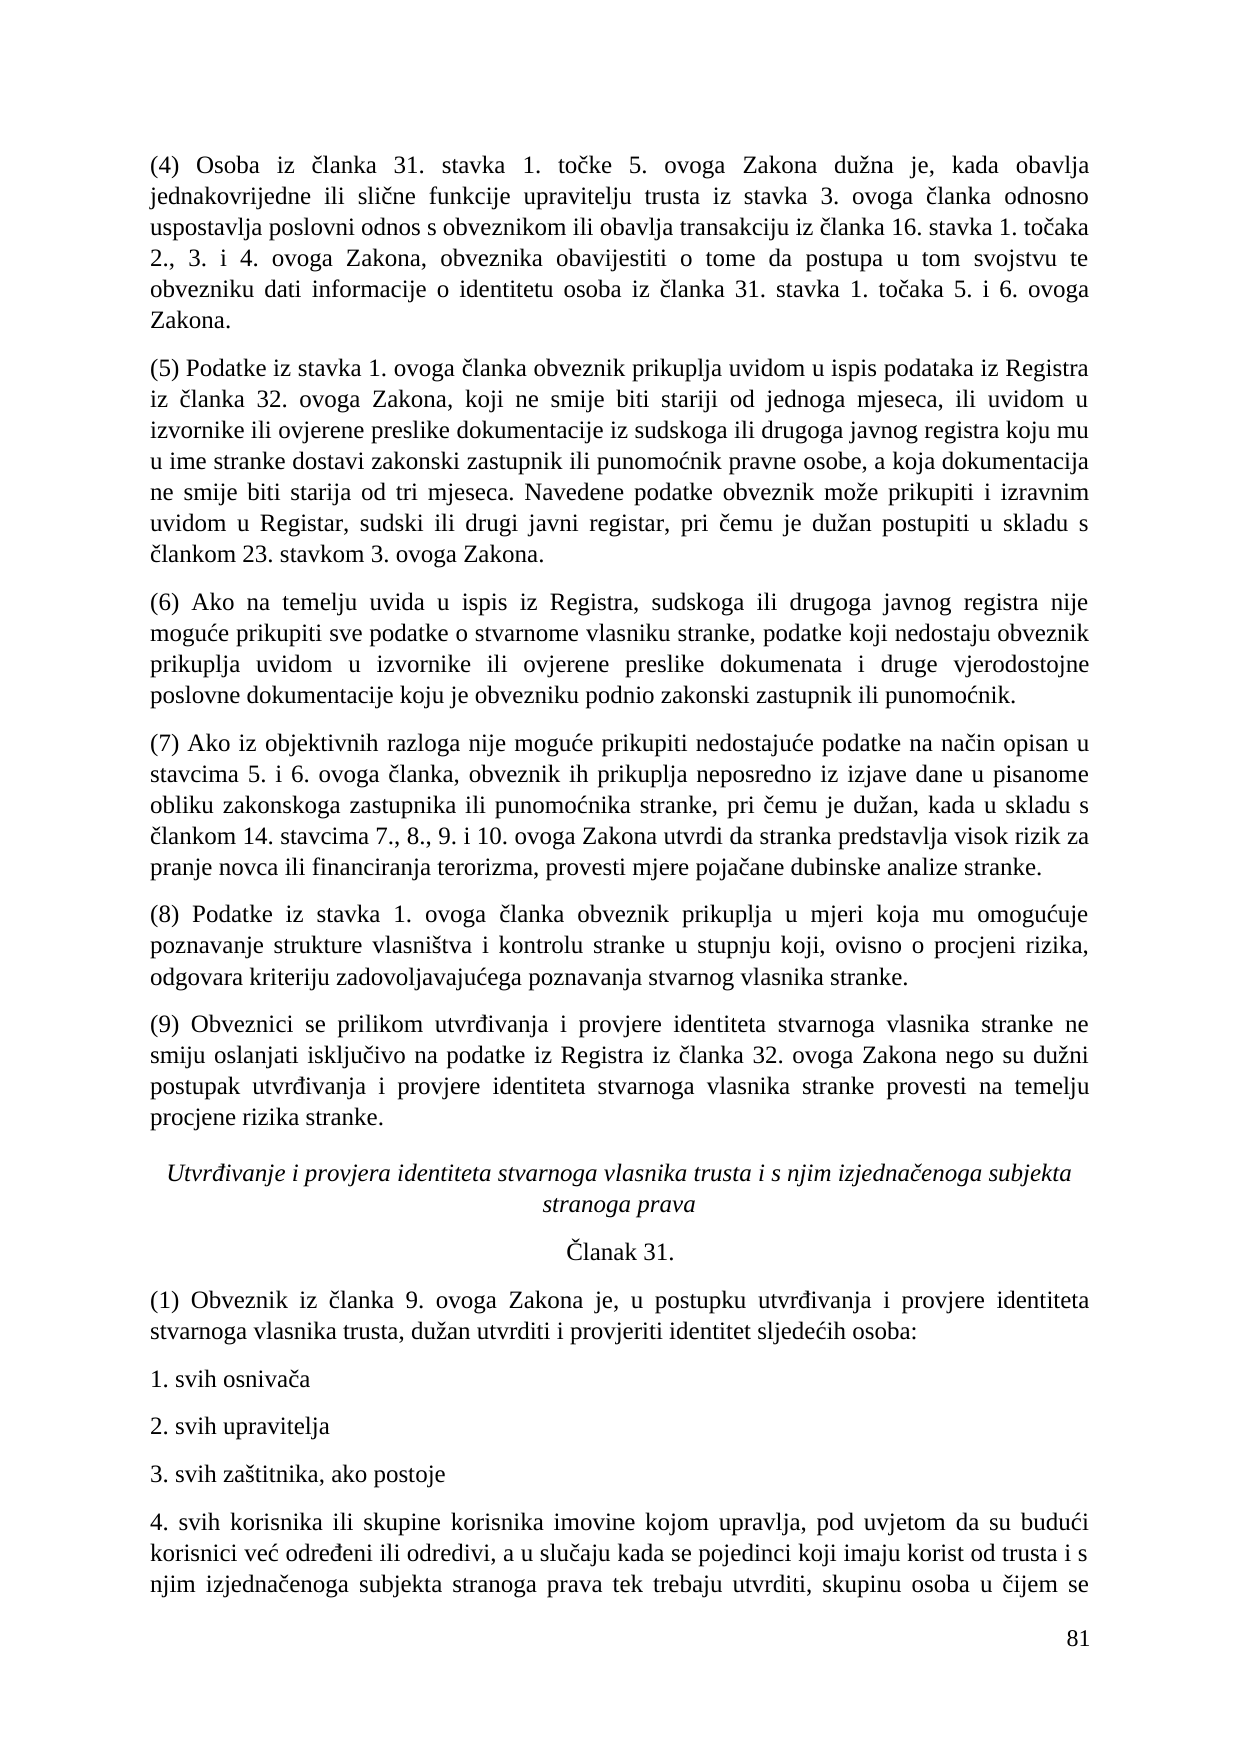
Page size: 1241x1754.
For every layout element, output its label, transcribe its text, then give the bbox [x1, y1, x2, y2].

text (8) Podatke iz stavka 1. ovoga članka obveznik prikuplja u mjeri koja mu omogućuje poznavanje strukture vlasništva i kontrolu stranke u stupnju koji, ovisno o procjeni rizika, odgovara kriteriju zadovoljavajućega poznavanja stvarnog vlasnika stranke. [150, 899, 1090, 990]
text (1) Obveznik iz članka 9. ovoga Zakona je, u postupku utvrđivanja i provjere identiteta stvarnoga vlasnika trusta, dužan utvrditi i provjeriti identitet sljedećih osoba: [150, 1285, 1090, 1345]
text (6) Ako na temelju uvida u ispis iz Registra, sudskoga ili drugoga javnog registra nije moguće prikupiti sve podatke o stvarnome vlasniku stranke, podatke koji nedostaju obveznik prikuplja uvidom u izvornike ili ovjerene preslike dokumenata i druge vjerodostojne poslovne dokumentacije koju je obvezniku podnio zakonski zastupnik ili punomoćnik. [150, 587, 1090, 709]
text 1. svih osnivača [150, 1364, 1090, 1392]
text Članak 31. [150, 1237, 1090, 1266]
text Utvrđivanje i provjera identiteta stvarnoga vlasnika trusta i s njim izjednačenoga subjekta stranoga prava [150, 1158, 1090, 1218]
text 3. svih zaštitnika, ako postoje [150, 1459, 1090, 1488]
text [150, 1507, 1090, 1598]
text (4) Osoba iz članka 31. stavka 1. točke 5. ovoga Zakona dužna je, kada obavlja jednakovrijedne ili slične funkcije upravitelju trusta iz stavka 3. ovoga članka odnosno uspostavlja poslovni odnos s obveznikom ili obavlja transakciju iz članka 16. stavka 1. točaka 2., 3. i 4. ovoga Zakona, obveznika obavijestiti o tome da postupa u tom svojstvu te obvezniku dati informacije o identitetu osoba iz članka 31. stavka 1. točaka 5. i 6. ovoga Zakona. [150, 150, 1090, 334]
text (5) Podatke iz stavka 1. ovoga članka obveznik prikuplja uvidom u ispis podataka iz Registra iz članka 32. ovoga Zakona, koji ne smije biti stariji od jednoga mjeseca, ili uvidom u izvornike ili ovjerene preslike dokumentacije iz sudskoga ili drugoga javnog registra koju mu u ime stranke dostavi zakonski zastupnik ili punomoćnik pravne osobe, a koja dokumentacija ne smije biti starija od tri mjeseca. Navedene podatke obveznik može prikupiti i izravnim uvidom u Registar, sudski ili drugi javni registar, pri čemu je dužan postupiti u skladu s člankom 23. stavkom 3. ovoga Zakona. [150, 353, 1090, 568]
text 2. svih upravitelja [150, 1411, 1090, 1440]
text (7) Ako iz objektivnih razloga nije moguće prikupiti nedostajuće podatke na način opisan u stavcima 5. i 6. ovoga članka, obveznik ih prikuplja neposredno iz izjave dane u pisanome obliku zakonskoga zastupnika ili punomoćnika stranke, pri čemu je dužan, kada u skladu s člankom 14. stavcima 7., 8., 9. i 10. ovoga Zakona utvrdi da stranka predstavlja visok rizik za pranje novca ili financiranja terorizma, provesti mjere pojačane dubinske analize stranke. [150, 728, 1090, 881]
text (9) Obveznici se prilikom utvrđivanja i provjere identiteta stvarnoga vlasnika stranke ne smiju oslanjati isključivo na podatke iz Registra iz članka 32. ovoga Zakona nego su dužni postupak utvrđivanja i provjere identiteta stvarnoga vlasnika stranke provesti na temelju procjene rizika stranke. [150, 1009, 1090, 1131]
